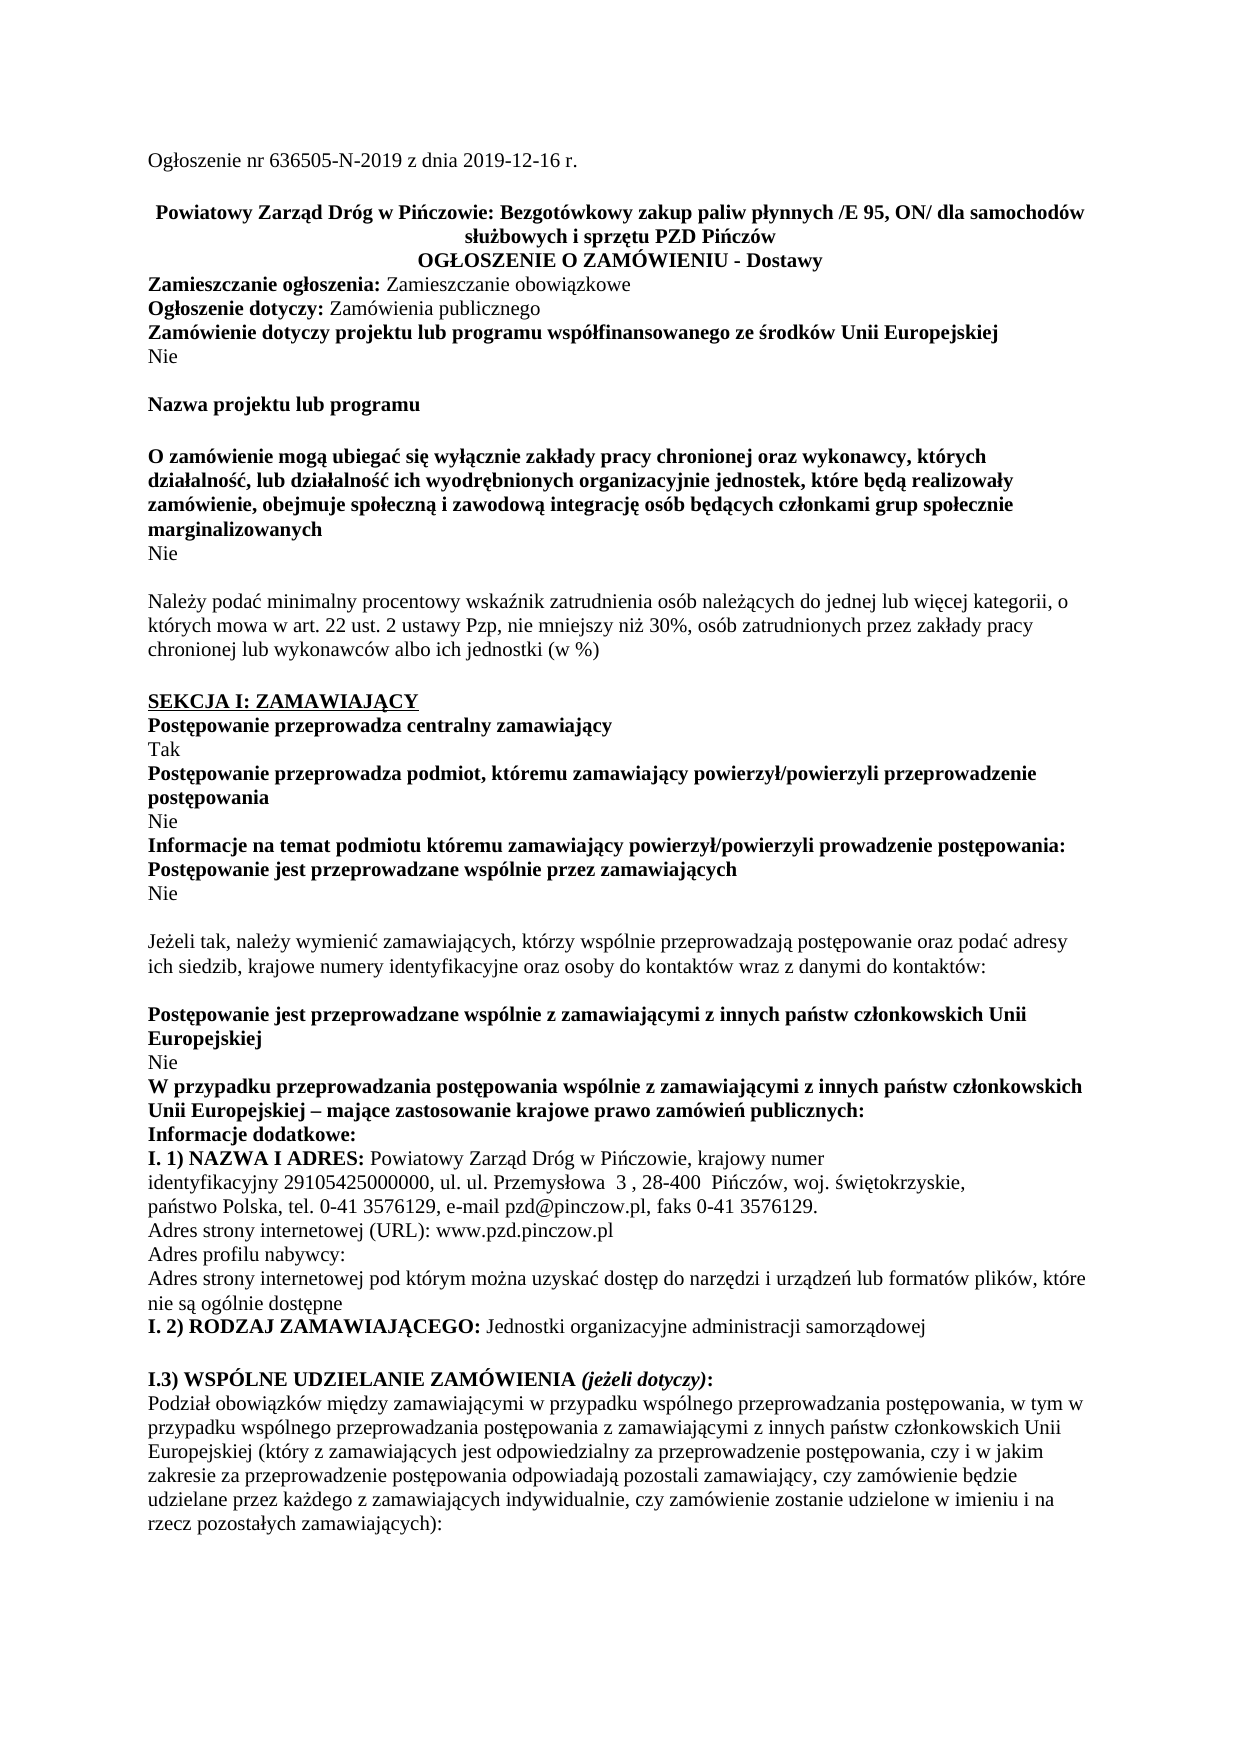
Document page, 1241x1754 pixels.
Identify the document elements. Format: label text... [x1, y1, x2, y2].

text Ogłoszenie dotyczy: Zamówienia publicznego [148, 296, 1093, 320]
text I. 2) RODZAJ ZAMAWIAJĄCEGO: Jednostki organizacyjne administracji samorządowej [148, 1314, 1093, 1367]
text I. 1) NAZWA I ADRES: Powiatowy Zarząd Dróg w Pińczowie, krajowy numer identyfikacyjny 29105425000000, ul. ul. Przemysłowa 3 , 28-400 Pińczów, woj. świętokrzyskie, państwo Polska, tel. 0-41 3576129, e-mail pzd@pinczow.pl, faks 0-41 3576129. Adres strony internetowej (URL): www.pzd.pinczow.pl Adres profilu nabywcy: Adres strony internetowej pod którym można uzyskać dostęp do narzędzi i urządzeń lub formatów plików, które nie są ogólnie dostępne [148, 1146, 1093, 1314]
text O zamówienie mogą ubiegać się wyłącznie zakłady pracy chronionej oraz wykonawcy, których działalność, lub działalność ich wyodrębnionych organizacyjnie jednostek, które będą realizowały zamówienie, obejmuje społeczną i zawodową integrację osób będących członkami grup społecznie marginalizowanych [148, 444, 1093, 541]
text Jeżeli tak, należy wymienić zamawiających, którzy wspólnie przeprowadzają postępowanie oraz podać adresy ich siedzib, krajowe numery identyfikacyjne oraz osoby do kontaktów wraz z danymi do kontaktów: Postępowanie jest przeprowadzane wspólnie z zamawiającymi z innych państw członkowskich Unii Europejskiej [148, 905, 1093, 1050]
text Nie [148, 344, 1093, 368]
text Nie [148, 541, 1093, 564]
text Nazwa projektu lub programu [148, 368, 1093, 444]
text Tak [148, 737, 1093, 761]
text Postępowanie przeprowadza centralny zamawiający [148, 713, 1093, 737]
text Powiatowy Zarząd Dróg w Pińczowie: Bezgotówkowy zakup paliw płynnych /E 95, ON/ dla samochodów służbowych i sprzętu PZD Pińczów OGŁOSZENIE O ZAMÓWIENIU - Dostawy [148, 200, 1093, 272]
text Nie [148, 809, 1093, 833]
text W przypadku przeprowadzania postępowania wspólnie z zamawiającymi z innych państw członkowskich Unii Europejskiej – mające zastosowanie krajowe prawo zamówień publicznych: Informacje dodatkowe: [148, 1074, 1093, 1146]
text Informacje na temat podmiotu któremu zamawiający powierzył/powierzyli prowadzenie postępowania: Postępowanie jest przeprowadzane wspólnie przez zamawiających [148, 833, 1093, 881]
text Zamówienie dotyczy projektu lub programu współfinansowanego ze środków Unii Europejskiej [148, 320, 1093, 344]
text Postępowanie przeprowadza podmiot, któremu zamawiający powierzył/powierzyli przeprowadzenie postępowania [148, 761, 1093, 809]
text Nie [148, 1050, 1093, 1074]
text Należy podać minimalny procentowy wskaźnik zatrudnienia osób należących do jednej lub więcej kategorii, o których mowa w art. 22 ust. 2 ustawy Pzp, nie mniejszy niż 30%, osób zatrudnionych przez zakłady pracy chronionej lub wykonawców albo ich jednostki (w %) [148, 564, 1093, 689]
text I.3) WSPÓLNE UDZIELANIE ZAMÓWIENIA (jeżeli dotyczy): [148, 1367, 1093, 1391]
text Ogłoszenie nr 636505-N-2019 z dnia 2019-12-16 r. [148, 148, 1093, 200]
text SEKCJA I: ZAMAWIAJĄCY [148, 689, 1093, 713]
text Zamieszczanie ogłoszenia: Zamieszczanie obowiązkowe [148, 272, 1093, 296]
text Podział obowiązków między zamawiającymi w przypadku wspólnego przeprowadzania postępowania, w tym w przypadku wspólnego przeprowadzania postępowania z zamawiającymi z innych państw członkowskich Unii Europejskiej (który z zamawiających jest odpowiedzialny za przeprowadzenie postępowania, czy i w jakim zakresie za przeprowadzenie postępowania odpowiadają pozostali zamawiający, czy zamówienie będzie udzielane przez każdego z zamawiających indywidualnie, czy zamówienie zostanie udzielone w imieniu i na rzecz pozostałych zamawiających): [148, 1391, 1093, 1563]
text Nie [148, 881, 1093, 905]
